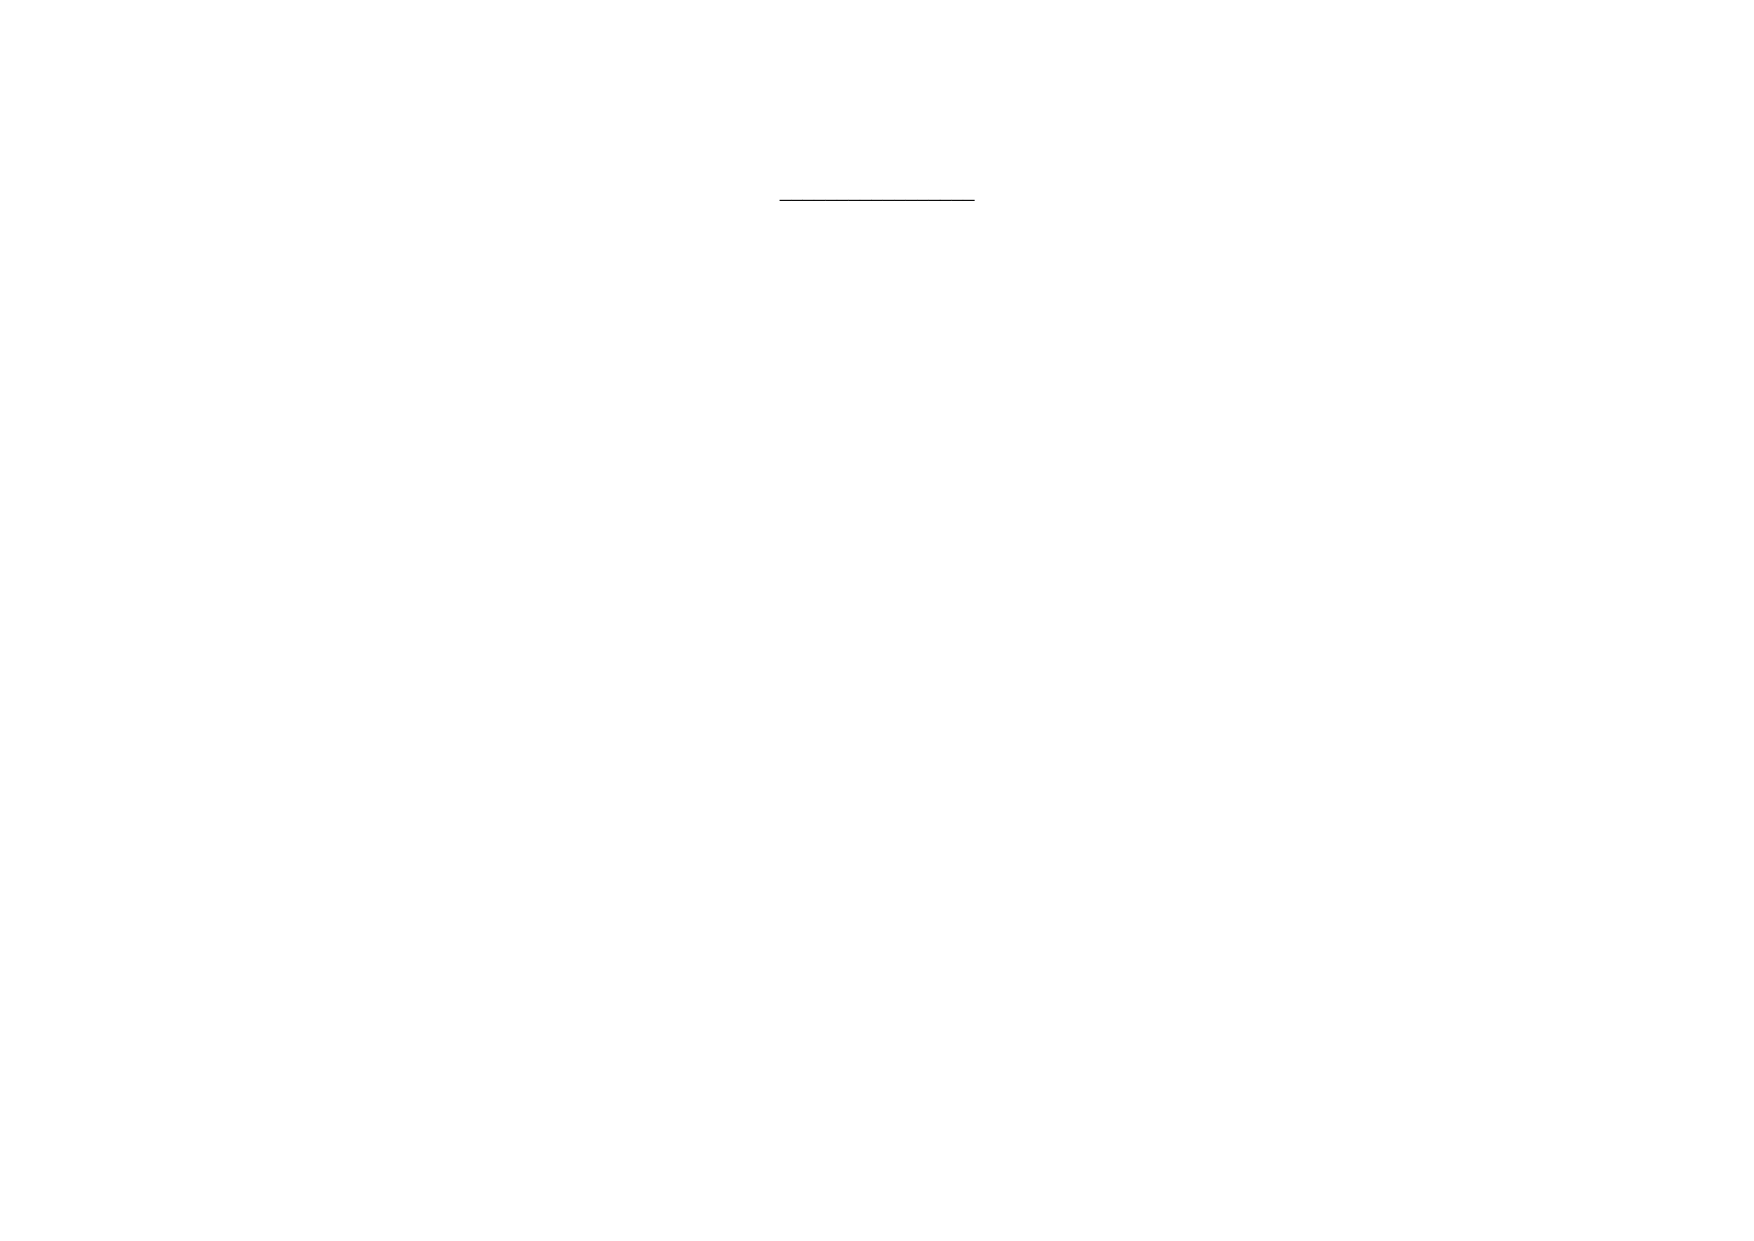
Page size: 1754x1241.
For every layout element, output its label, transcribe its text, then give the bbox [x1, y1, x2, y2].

text _________________ [118, 177, 1636, 203]
